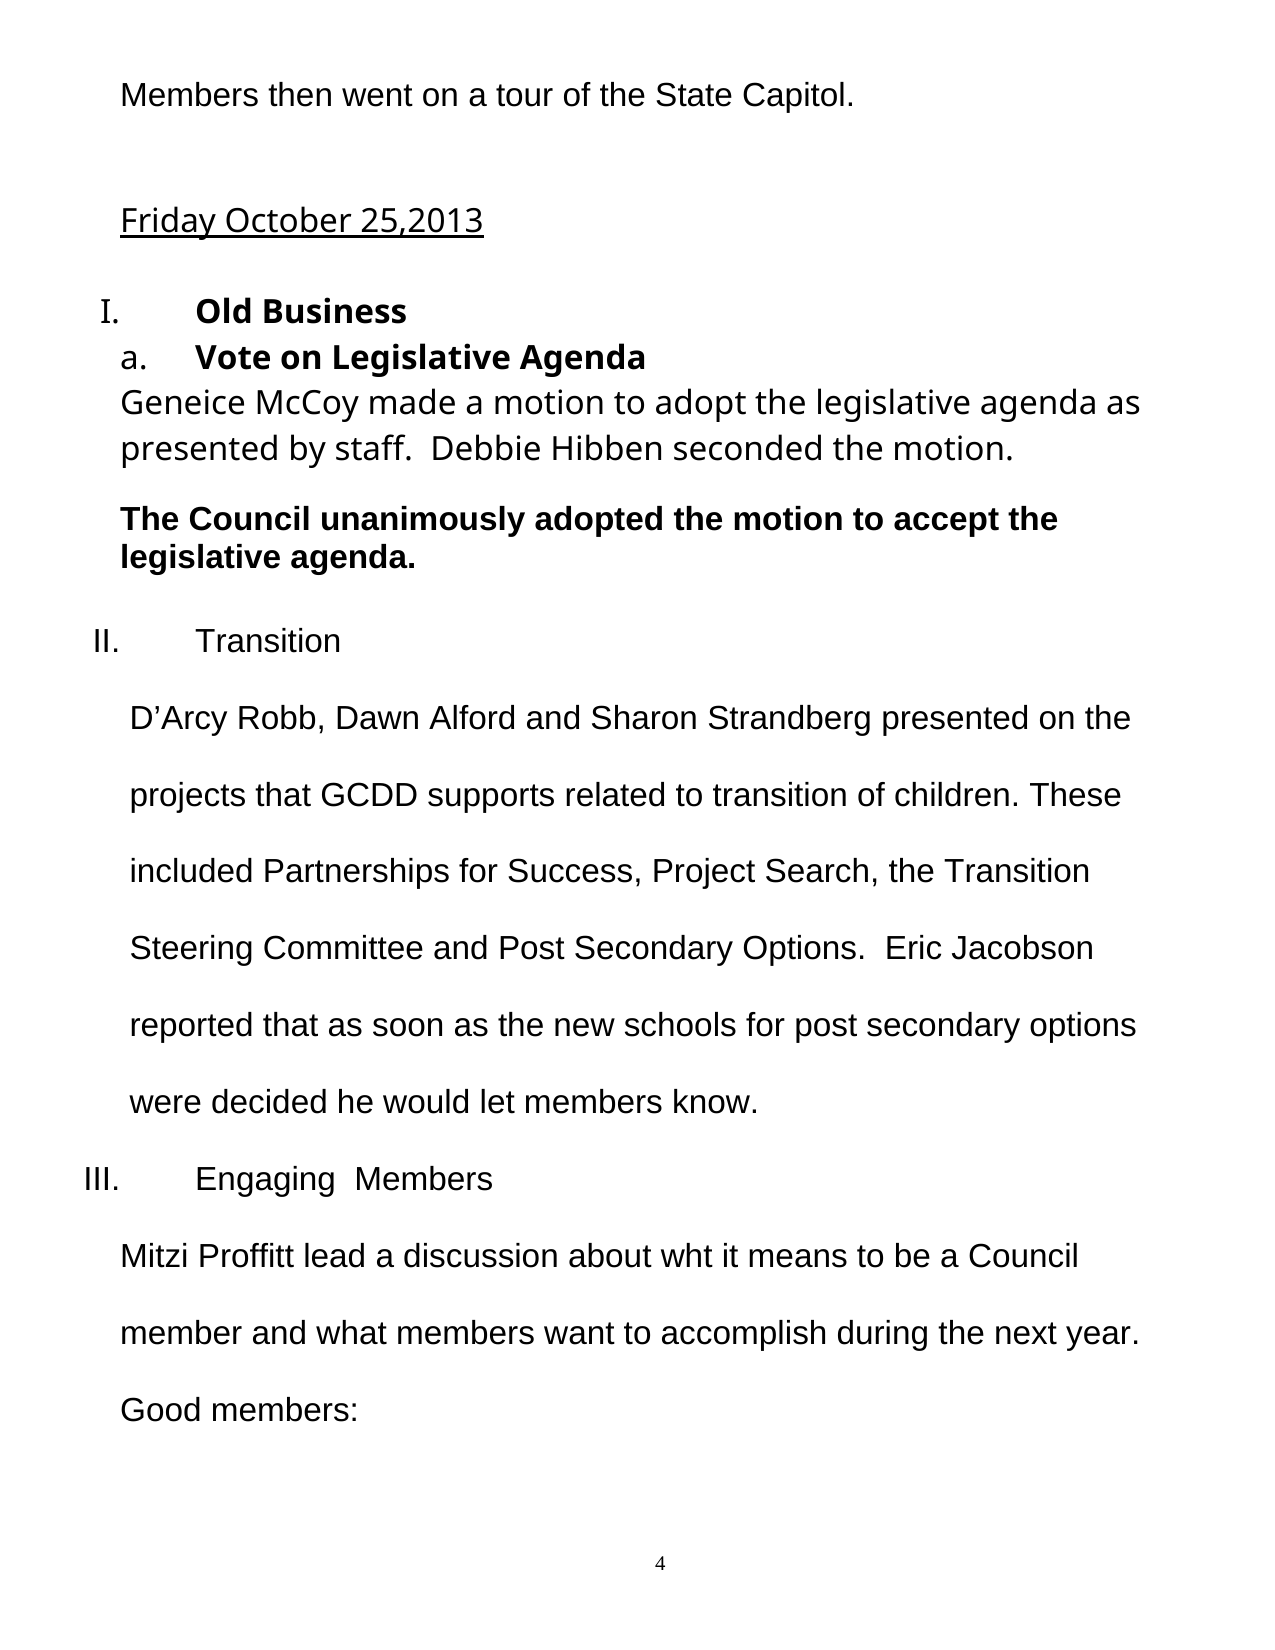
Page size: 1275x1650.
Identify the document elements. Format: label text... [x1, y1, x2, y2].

subtitle Geneice McCoy made a motion to adopt the legislative agenda as presented by staff. Debbie Hibben seconded the motion. [120, 379, 1200, 470]
list Engaging Members [120, 1159, 1200, 1197]
subtitle Old Business [120, 288, 1200, 333]
text The Council unanimously adopted the motion to accept the legislative agenda. [120, 498, 1200, 575]
text Members then went on a tour of the State Capitol. [120, 75, 1200, 113]
list Transition [120, 621, 1200, 659]
text Mitzi Proffitt lead a discussion about wht it means to be a Council member and what members want to accomplish during the next year. Good members: [120, 1236, 1200, 1428]
text Friday October 25,2013 [120, 197, 1200, 243]
text D’Arcy Robb, Dawn Alford and Sharon Strandberg presented on the projects that GCDD supports related to transition of children. These included Partnerships for Success, Project Search, the Transition Steering Committee and Post Secondary Options. Eric Jacobson reported that as soon as the new schools for post secondary options were decided he would let members know. [129, 698, 1200, 1121]
subtitle Vote on Legislative Agenda [120, 333, 1200, 379]
